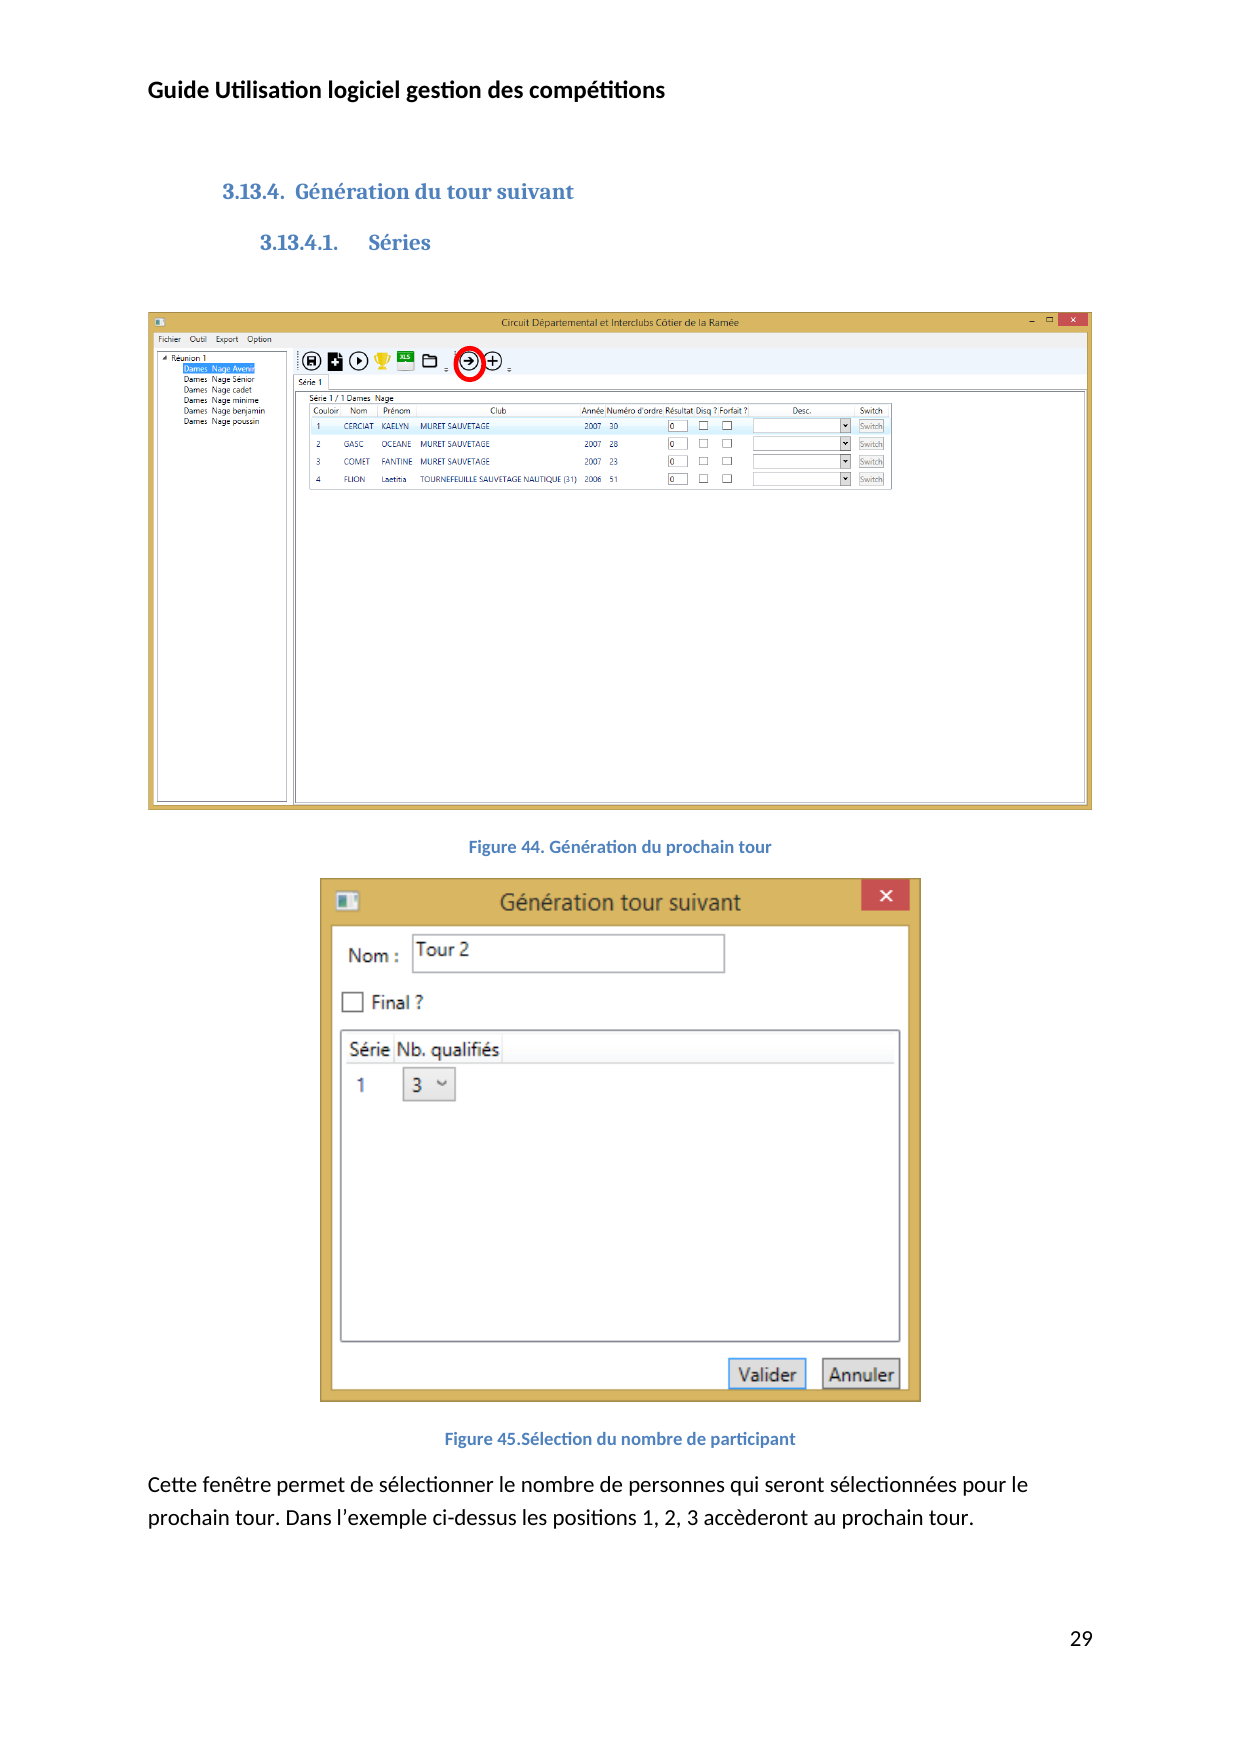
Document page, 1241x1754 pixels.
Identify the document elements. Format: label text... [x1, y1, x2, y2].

picture [148, 312, 1092, 810]
text Cette fenêtre permet de sélectionner le nombre de personnes qui seront sélectionnées pour le prochain tour. Dans l’exemple ci-dessus les positions 1, 2, 3 accèderont au prochain tour. [148, 1471, 1093, 1531]
subtitle Génération du tour suivant [223, 178, 1093, 205]
picture [320, 878, 921, 1402]
subtitle Séries [260, 229, 1093, 256]
